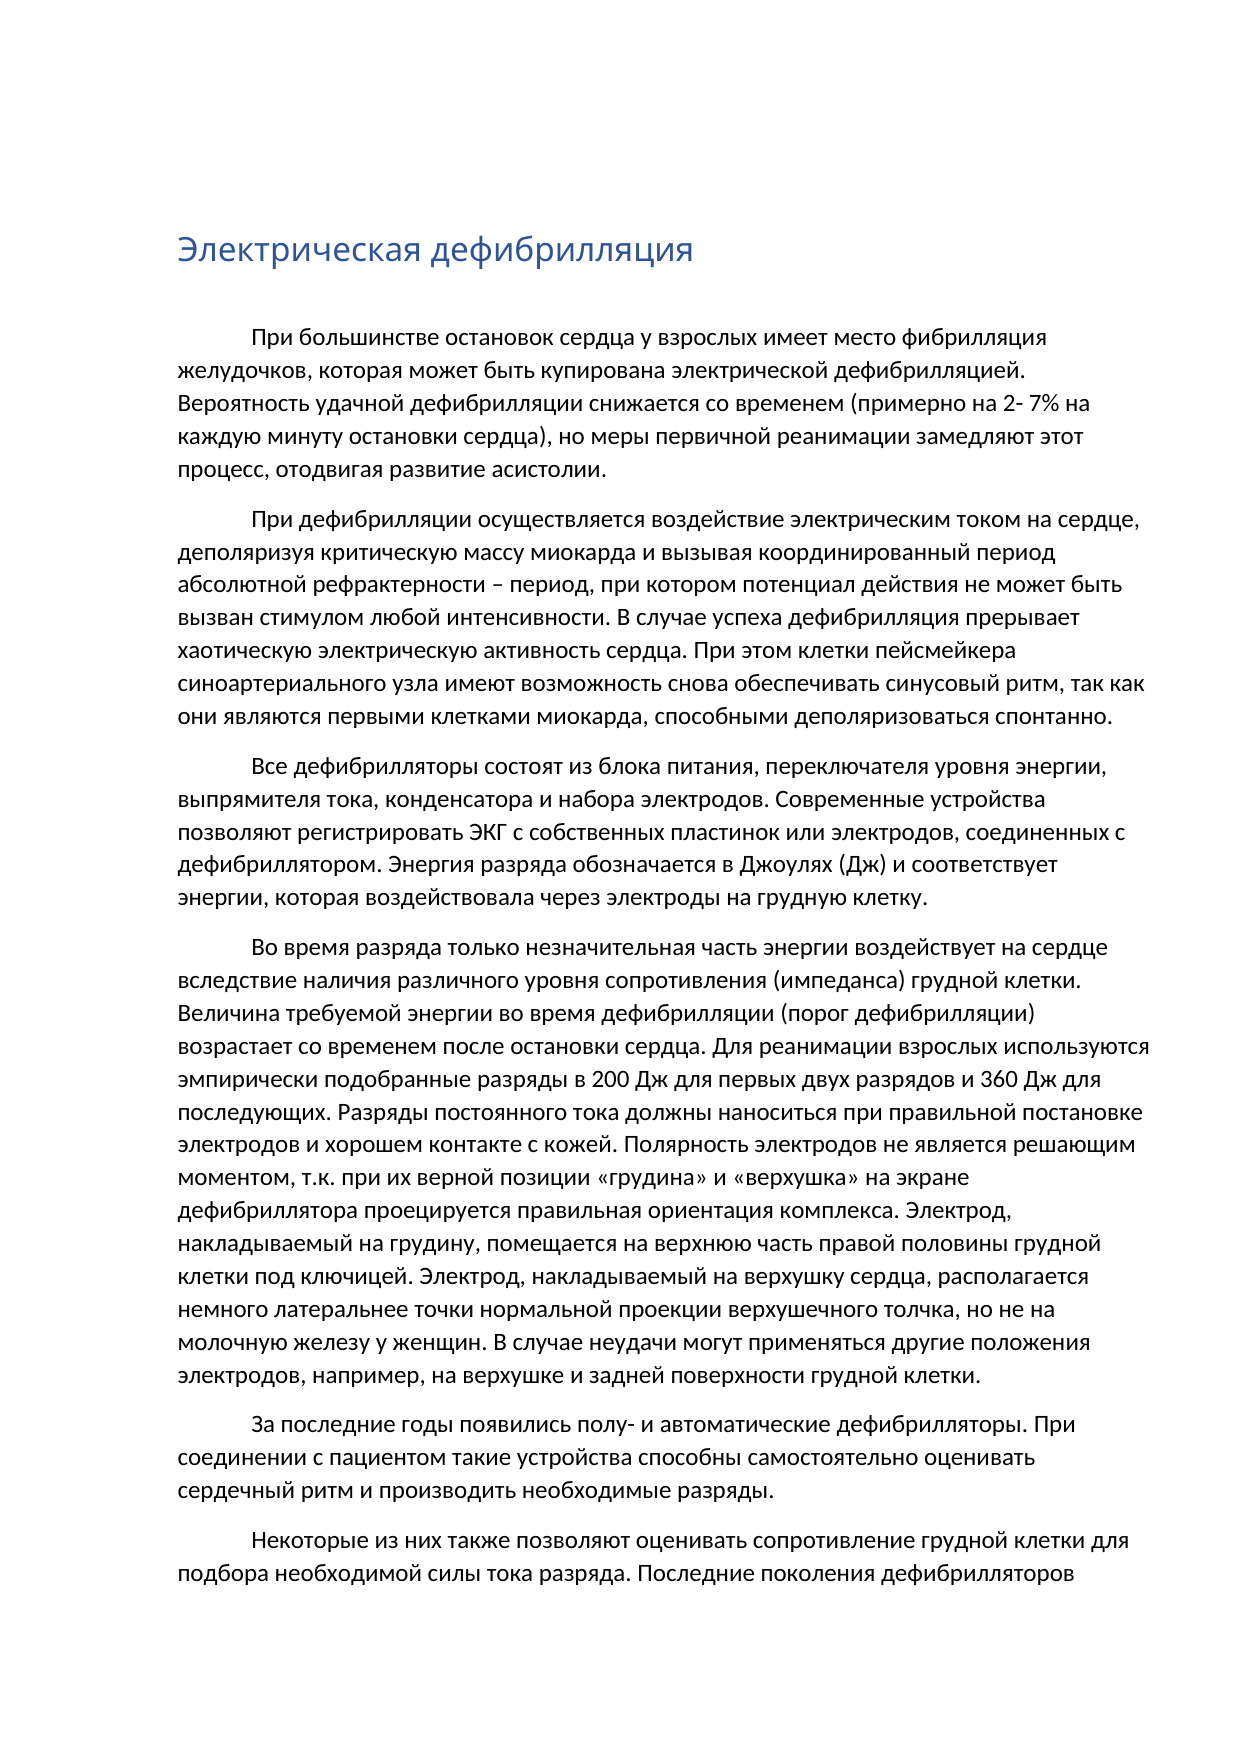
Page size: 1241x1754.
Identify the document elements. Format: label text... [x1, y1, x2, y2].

subtitle Электрическая дефибрилляция [177, 226, 1152, 271]
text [177, 1524, 1152, 1587]
text Все дефибрилляторы состоят из блока питания, переключателя уровня энергии, выпрямителя тока, конденсатора и набора электродов. Современные устройства позволяют регистрировать ЭКГ с собственных пластинок или электродов, соединенных с дефибриллятором. Энергия разряда обозначается в Джоулях (Дж) и соответствует энергии, которая воздействовала через электроды на грудную клетку. [177, 750, 1152, 912]
text При большинстве остановок сердца у взрослых имеет место фибрилляция желудочков, которая может быть купирована электрической дефибрилляцией. Вероятность удачной дефибрилляции снижается со временем (примерно на 2- 7% на каждую минуту остановки сердца), но меры первичной реанимации замедляют этот процесс, отодвигая развитие асистолии. [177, 321, 1152, 484]
text Во время разряда только незначительная часть энергии воздействует на сердце вследствие наличия различного уровня сопротивления (импеданса) грудной клетки. Величина требуемой энергии во время дефибрилляции (порог дефибрилляции) возрастает со временем после остановки сердца. Для реанимации взрослых используются эмпирически подобранные разряды в 200 Дж для первых двух разрядов и 360 Дж для последующих. Разряды постоянного тока должны наноситься при правильной постановке электродов и хорошем контакте с кожей. Полярность электродов не является решающим моментом, т.к. при их верной позиции «грудина» и «верхушка» на экране дефибриллятора проецируется правильная ориентация комплекса. Электрод, накладываемый на грудину, помещается на верхнюю часть правой половины грудной клетки под ключицей. Электрод, накладываемый на верхушку сердца, располагается немного латеральнее точки нормальной проекции верхушечного толчка, но не на молочную железу у женщин. В случае неудачи могут применяться другие положения электродов, например, на верхушке и задней поверхности грудной клетки. [177, 931, 1152, 1389]
text За последние годы появились полу- и автоматические дефибрилляторы. При соединении с пациентом такие устройства способны самостоятельно оценивать сердечный ритм и производить необходимые разряды. [177, 1408, 1152, 1505]
text При дефибрилляции осуществляется воздействие электрическим током на сердце, деполяризуя критическую массу миокарда и вызывая координированный период абсолютной рефрактерности – период, при котором потенциал действия не может быть вызван стимулом любой интенсивности. В случае успеха дефибрилляция прерывает хаотическую электрическую активность сердца. При этом клетки пейсмейкера синоартериального узла имеют возможность снова обеспечивать синусовый ритм, так как они являются первыми клетками миокарда, способными деполяризоваться спонтанно. [177, 503, 1152, 731]
